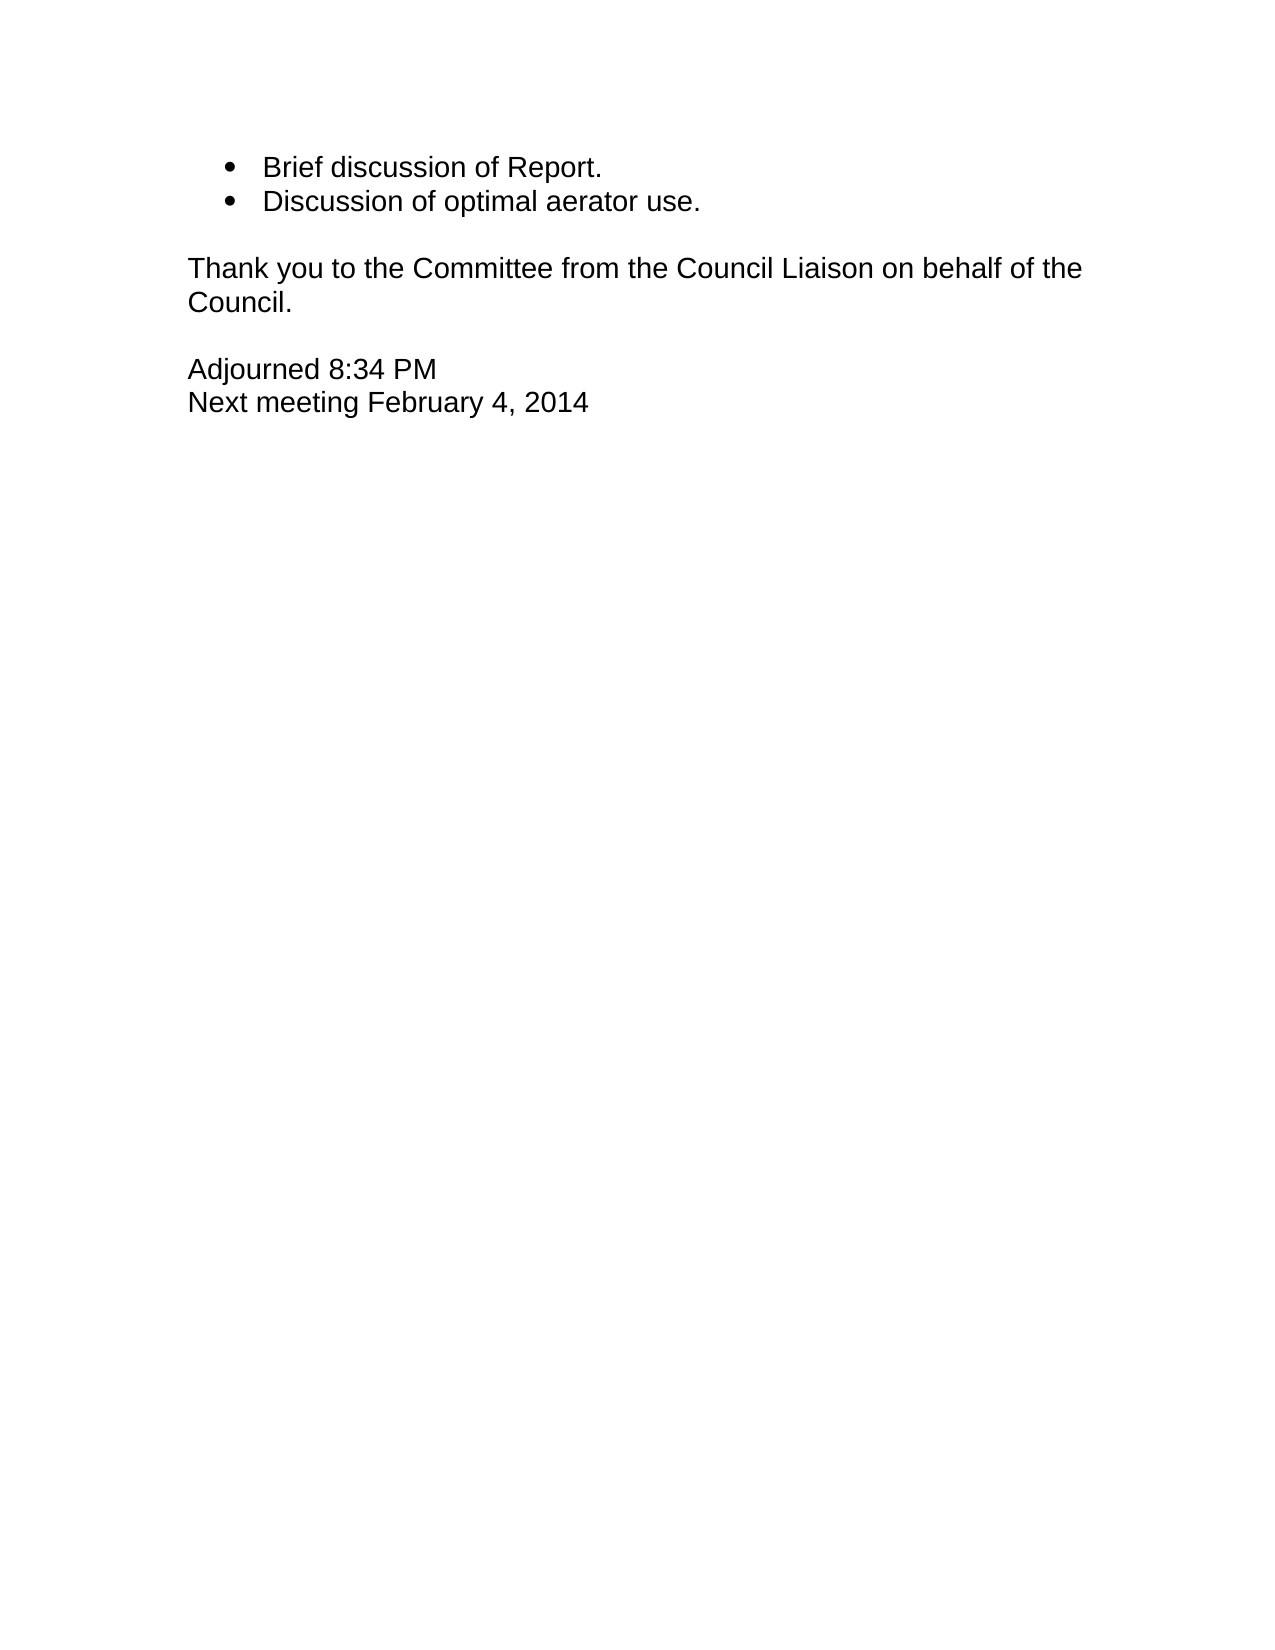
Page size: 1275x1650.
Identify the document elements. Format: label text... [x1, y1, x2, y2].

text Adjourned 8:34 PM [187, 352, 1087, 385]
list Discussion of optimal aerator use. [225, 184, 1087, 217]
list Brief discussion of Report. [225, 150, 1087, 184]
text Thank you to the Committee from the Council Liaison on behalf of the Council. [187, 251, 1087, 318]
text Next meeting February 4, 2014 [187, 385, 1087, 419]
